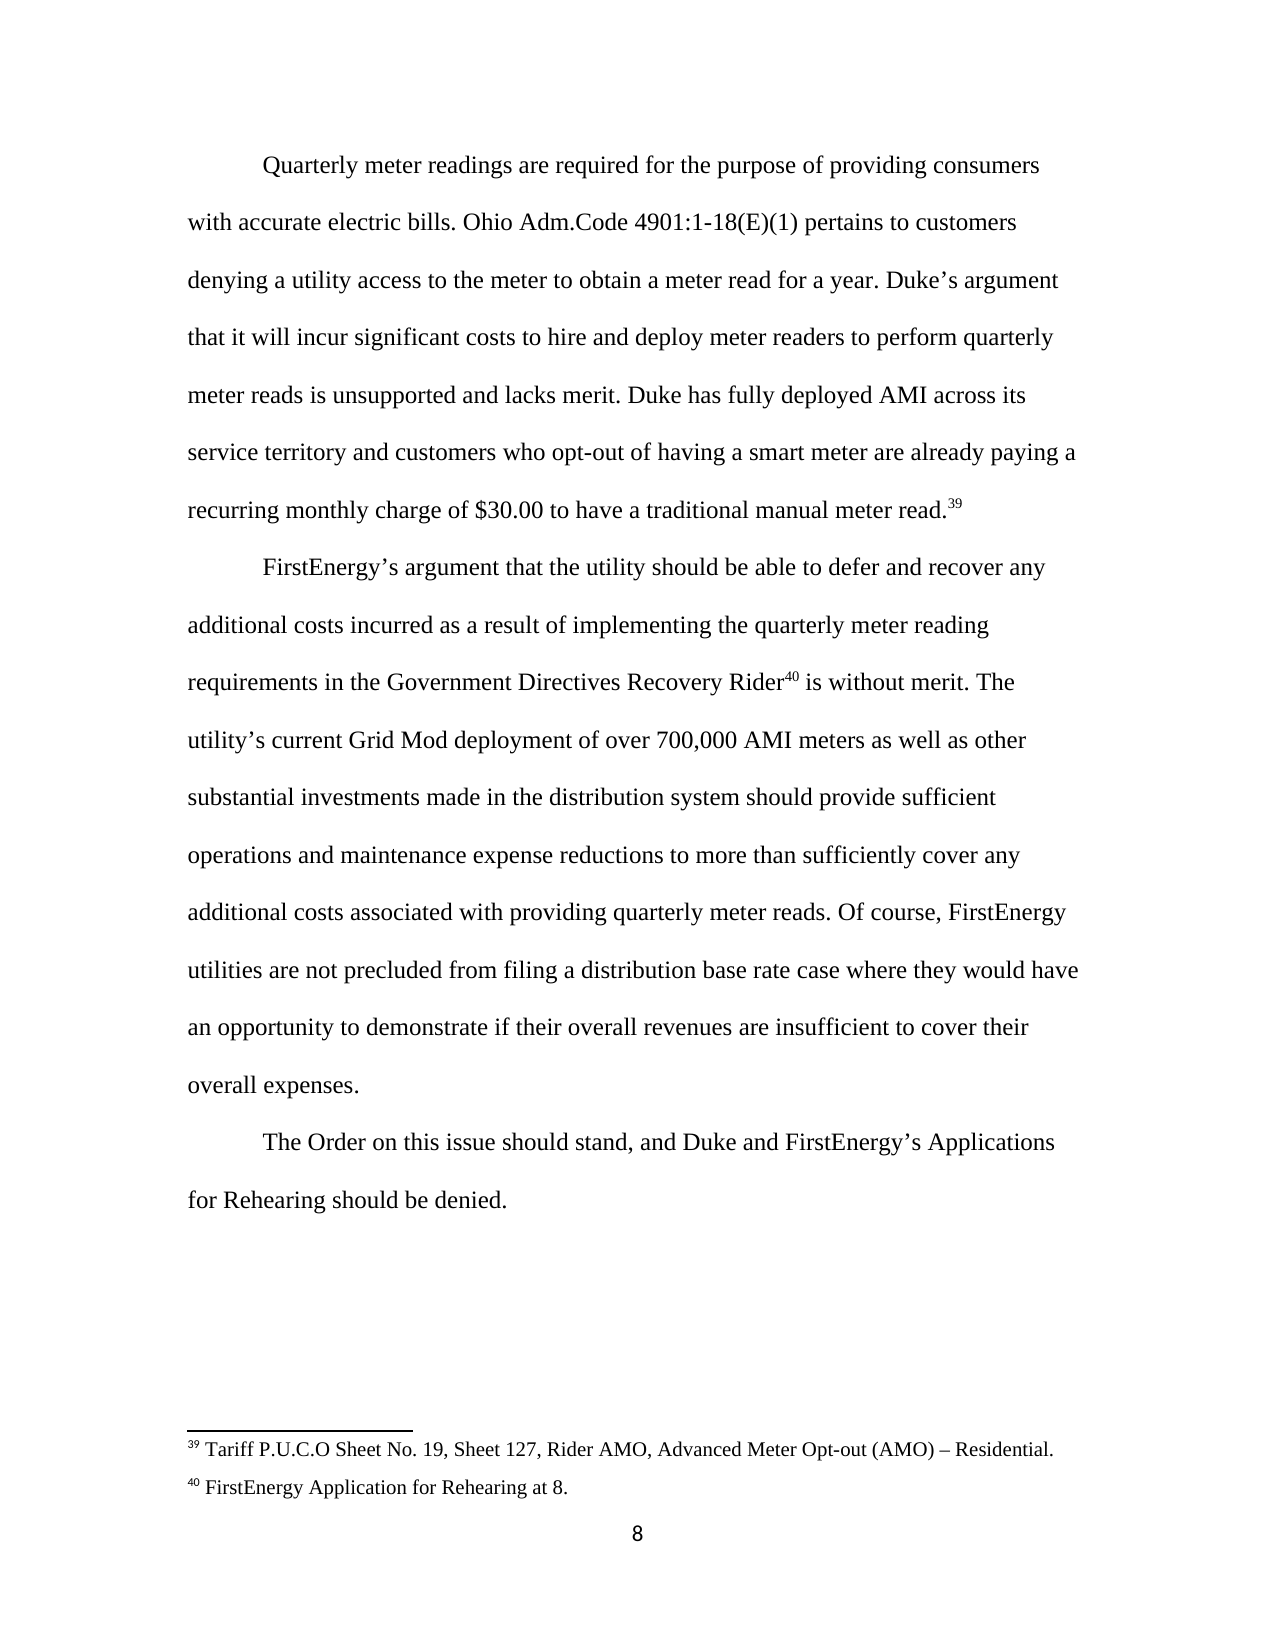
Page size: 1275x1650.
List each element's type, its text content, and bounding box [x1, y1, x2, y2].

text The Order on this issue should stand, and Duke and FirstEnergy’s Applications for Rehearing should be denied. [187, 1127, 1087, 1214]
text FirstEnergy’s argument that the utility should be able to defer and recover any additional costs incurred as a result of implementing the quarterly meter reading requirements in the Government Directives Recovery Rider is without merit. The utility’s current Grid Mod deployment of over 700,000 AMI meters as well as other substantial investments made in the distribution system should provide sufficient operations and maintenance expense reductions to more than sufficiently cover any additional costs associated with providing quarterly meter reads. Of course, FirstEnergy utilities are not precluded from filing a distribution base rate case where they would have an opportunity to demonstrate if their overall revenues are insufficient to cover their overall expenses. [187, 552, 1087, 1099]
text Quarterly meter readings are required for the purpose of providing consumers with accurate electric bills. Ohio Adm.Code 4901:1-18(E)(1) pertains to customers denying a utility access to the meter to obtain a meter read for a year. Duke’s argument that it will incur significant costs to hire and deploy meter readers to perform quarterly meter reads is unsupported and lacks merit. Duke has fully deployed AMI across its service territory and customers who opt-out of having a smart meter are already paying a recurring monthly charge of $30.00 to have a traditional manual meter read. [187, 150, 1087, 524]
